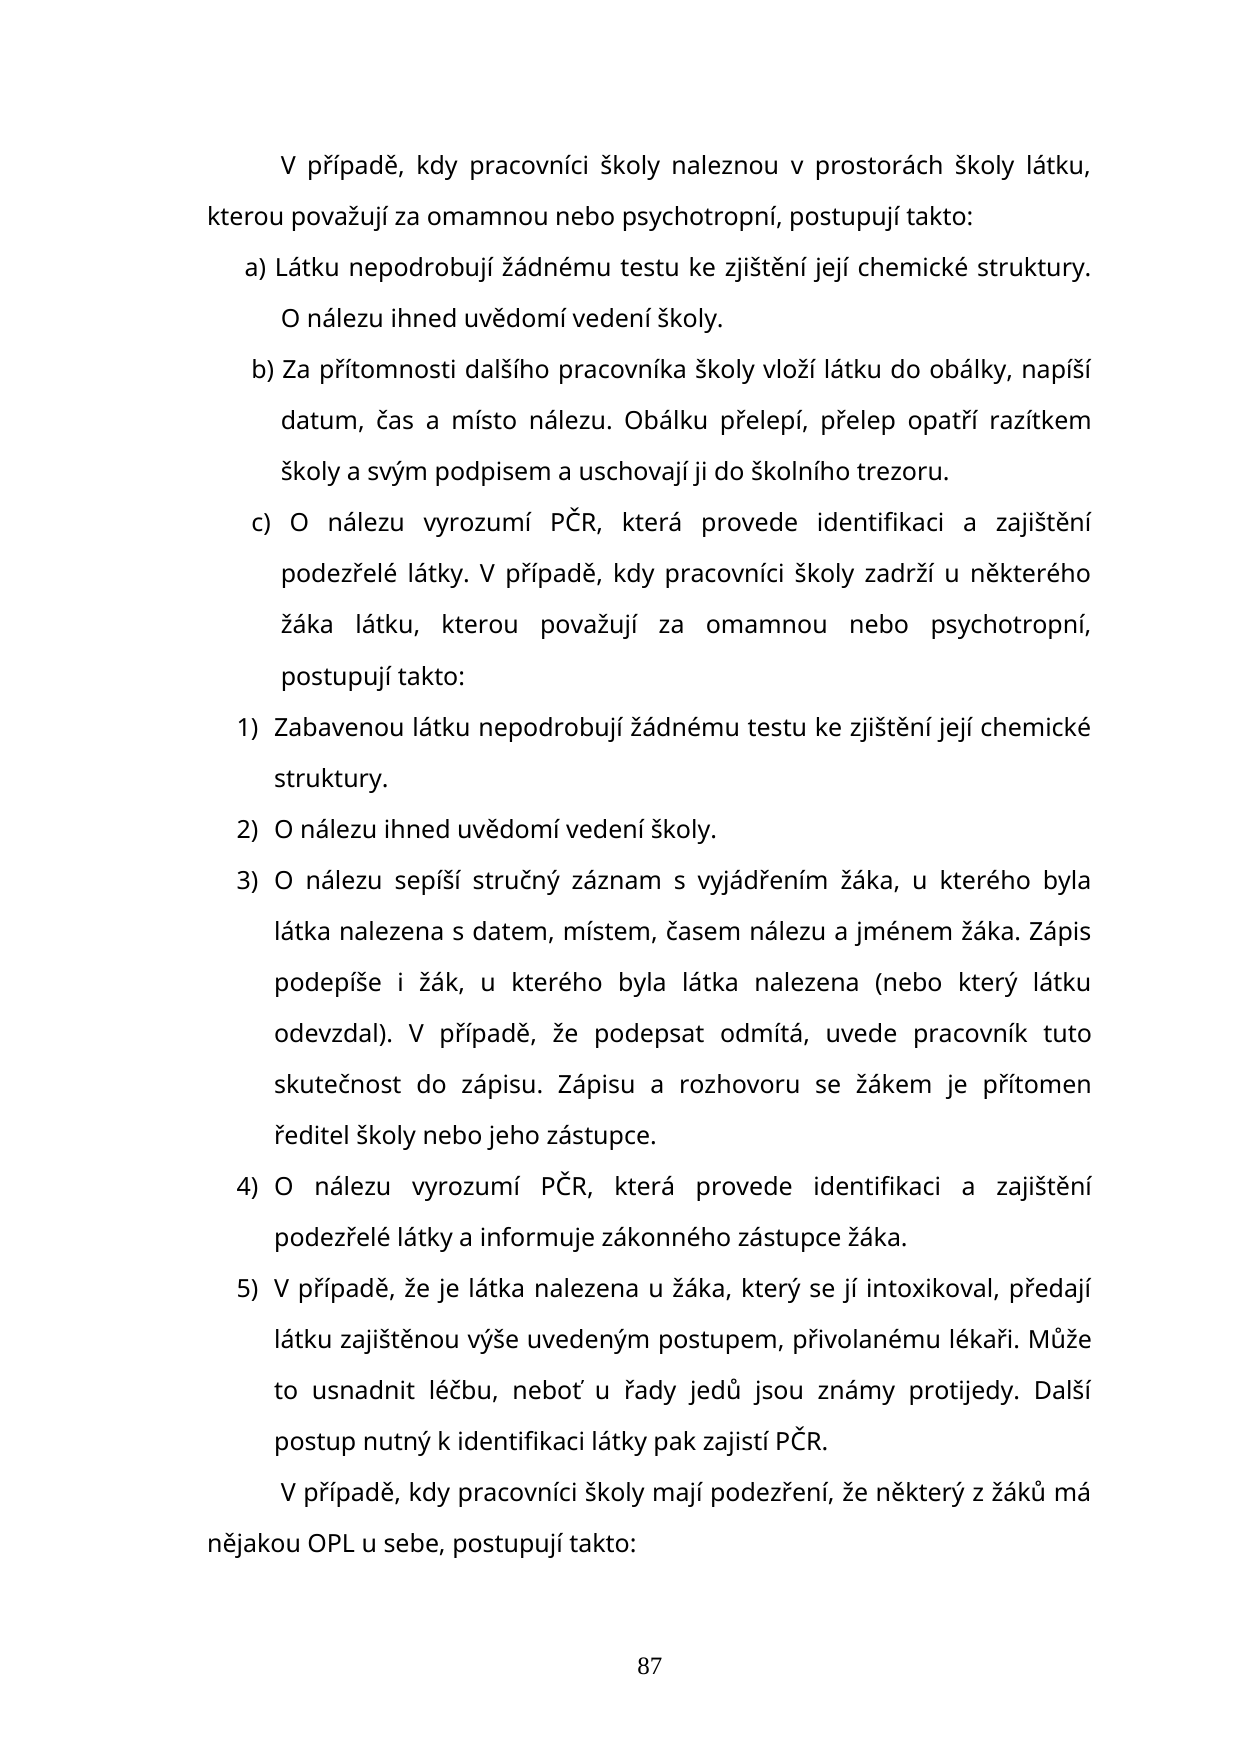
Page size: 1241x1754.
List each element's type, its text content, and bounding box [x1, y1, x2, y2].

text a) Látku nepodrobují žádnému testu ke zjištění její chemické struktury. O nálezu ihned uvědomí vedení školy. [244, 250, 1092, 335]
list Zabavenou látku nepodrobují žádnému testu ke zjištění její chemické struktury. [236, 709, 1092, 794]
list O nálezu ihned uvědomí vedení školy. [236, 811, 1092, 845]
text b) Za přítomnosti dalšího pracovníka školy vloží látku do obálky, napíší datum, čas a místo nálezu. Obálku přelepí, přelep opatří razítkem školy a svým podpisem a uschovají ji do školního trezoru. [251, 352, 1092, 488]
text V případě, kdy pracovníci školy mají podezření, že některý z žáků má nějakou OPL u sebe, postupují takto: [207, 1475, 1092, 1560]
text c) O nálezu vyrozumí PČR, která provede identifikaci a zajištění podezřelé látky. V případě, kdy pracovníci školy zadrží u některého žáka látku, kterou považují za omamnou nebo psychotropní, postupují takto: [251, 505, 1092, 692]
list O nálezu sepíší stručný záznam s vyjádřením žáka, u kterého byla látka nalezena s datem, místem, časem nálezu a jménem žáka. Zápis podepíše i žák, u kterého byla látka nalezena (nebo který látku odevzdal). V případě, že podepsat odmítá, uvede pracovník tuto skutečnost do zápisu. Zápisu a rozhovoru se žákem je přítomen ředitel školy nebo jeho zástupce. [236, 862, 1092, 1152]
list O nálezu vyrozumí PČR, která provede identifikaci a zajištění podezřelé látky a informuje zákonného zástupce žáka. [236, 1168, 1092, 1254]
text V případě, kdy pracovníci školy naleznou v prostorách školy látku, kterou považují za omamnou nebo psychotropní, postupují takto: [207, 148, 1092, 233]
list V případě, že je látka nalezena u žáka, který se jí intoxikoval, předají látku zajištěnou výše uvedeným postupem, přivolanému lékaři. Může to usnadnit léčbu, neboť u řady jedů jsou známy protijedy. Další postup nutný k identifikaci látky pak zajistí PČR. [236, 1271, 1092, 1458]
